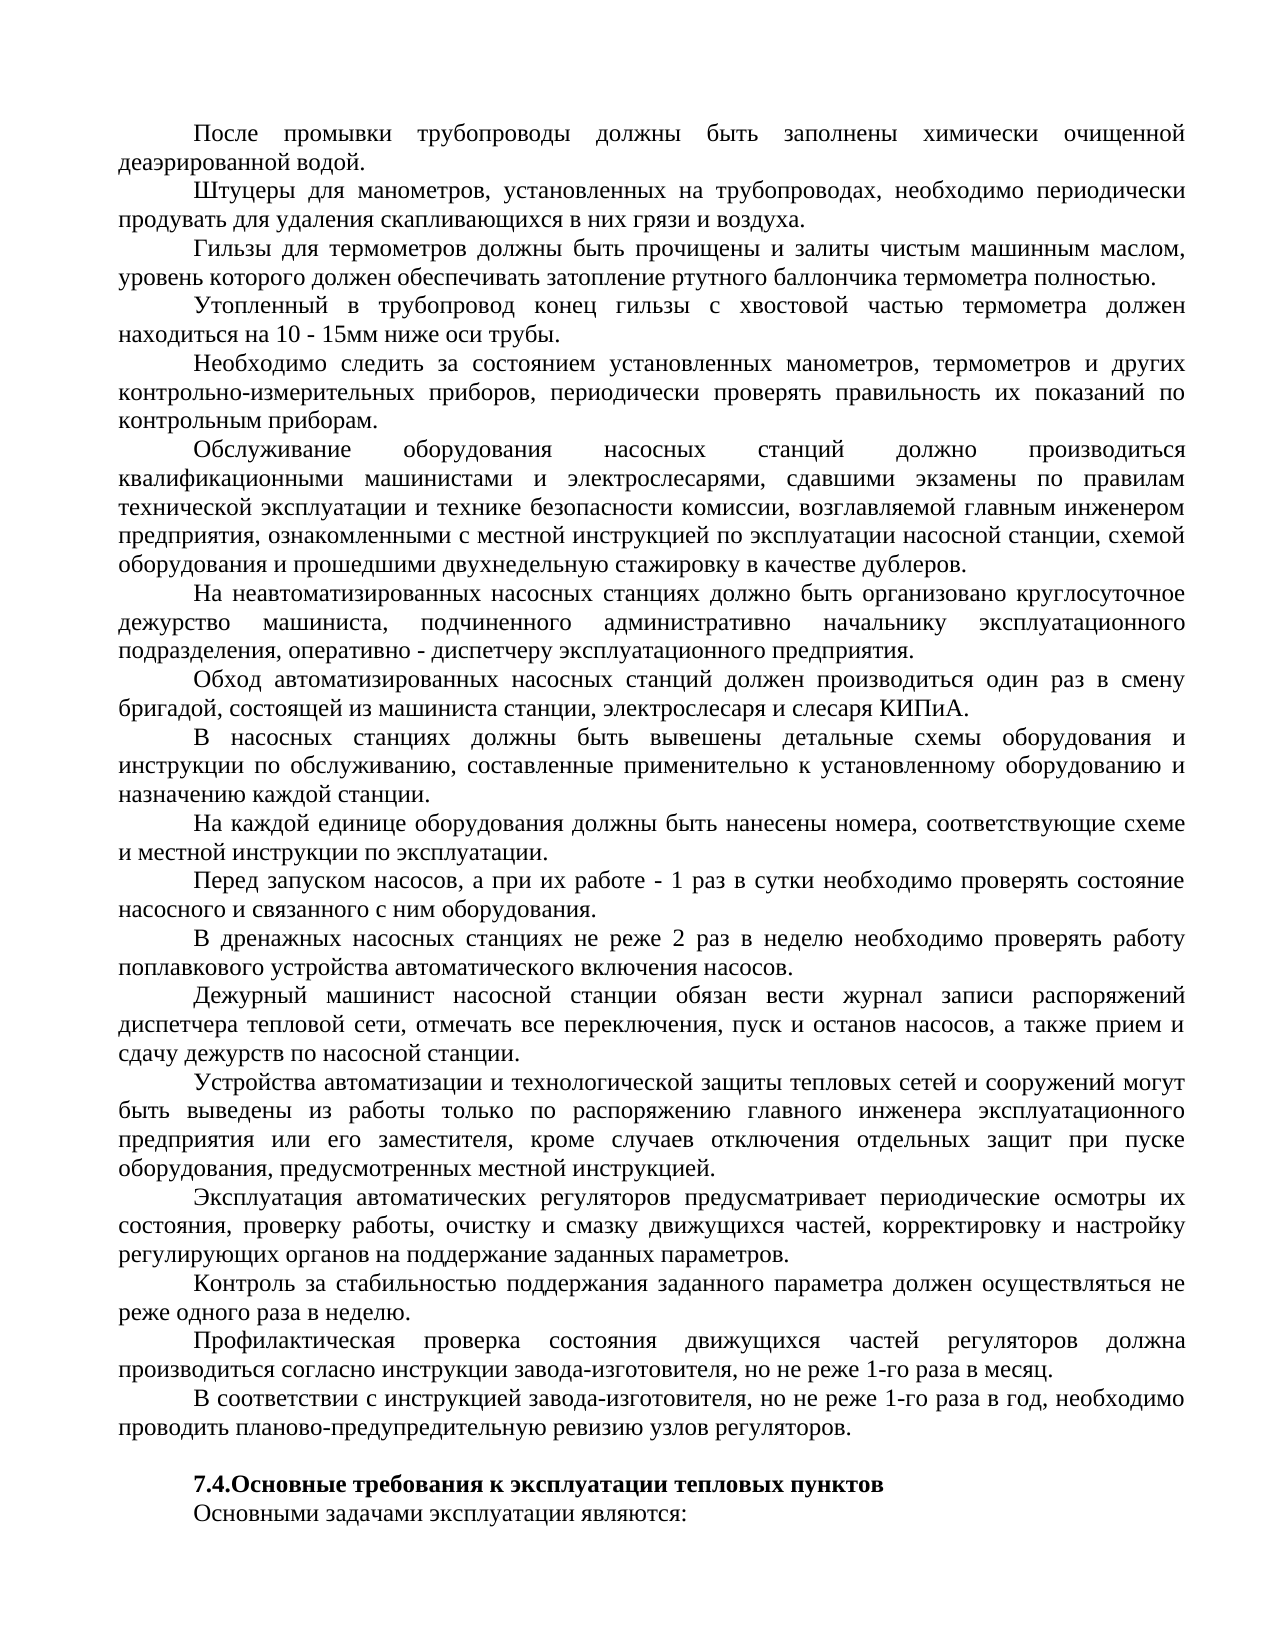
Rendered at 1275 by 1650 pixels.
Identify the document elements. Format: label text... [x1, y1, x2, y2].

text Утопленный в трубопровод конец гильзы с хвостовой частью термометра должен находиться на 10 - 15мм ниже оси трубы. [118, 291, 1186, 348]
text На каждой единице оборудования должны быть нанесены номера, соответствующие схеме и местной инструкции по эксплуатации. [118, 808, 1186, 866]
text Контроль за стабильностью поддержания заданного параметра должен осуществляться не реже одного раза в неделю. [118, 1268, 1186, 1326]
text Устройства автоматизации и технологической защиты тепловых сетей и сооружений могут быть выведены из работы только по распоряжению главного инженера эксплуатационного предприятия или его заместителя, кроме случаев отключения отдельных защит при пуске оборудования, предусмотренных местной инструкцией. [118, 1067, 1186, 1182]
text Профилактическая проверка состояния движущихся частей регуляторов должна производиться согласно инструкции завода-изготовителя, но не реже 1-го раза в месяц. [118, 1326, 1186, 1383]
text В насосных станциях должны быть вывешены детальные схемы оборудования и инструкции по обслуживанию, составленные применительно к установленному оборудованию и назначению каждой станции. [118, 722, 1186, 808]
text Перед запуском насосов, а при их работе - 1 раз в сутки необходимо проверять состояние насосного и связанного с ним оборудования. [118, 866, 1186, 923]
text 7.4.Основные требования к эксплуатации тепловых пунктов [118, 1469, 1186, 1498]
text Необходимо следить за состоянием установленных манометров, термометров и других контрольно-измерительных приборов, периодически проверять правильность их показаний по контрольным приборам. [118, 348, 1186, 434]
text Обслуживание оборудования насосных станций должно производиться квалификационными машинистами и электрослесарями, сдавшими экзамены по правилам технической эксплуатации и технике безопасности комиссии, возглавляемой главным инженером предприятия, ознакомленными с местной инструкцией по эксплуатации насосной станции, схемой оборудования и прошедшими двухнедельную стажировку в качестве дублеров. [118, 434, 1186, 578]
text Гильзы для термометров должны быть прочищены и залиты чистым машинным маслом, уровень которого должен обеспечивать затопление ртутного баллончика термометра полностью. [118, 233, 1186, 291]
text Эксплуатация автоматических регуляторов предусматривает периодические осмотры их состояния, проверку работы, очистку и смазку движущихся частей, корректировку и настройку регулирующих органов на поддержание заданных параметров. [118, 1182, 1186, 1268]
text В соответствии с инструкцией завода-изготовителя, но не реже 1-го раза в год, необходимо проводить планово-предупредительную ревизию узлов регуляторов. [118, 1383, 1186, 1441]
text Штуцеры для манометров, установленных на трубопроводах, необходимо периодически продувать для удаления скапливающихся в них грязи и воздуха. [118, 176, 1186, 233]
text В дренажных насосных станциях не реже 2 раз в неделю необходимо проверять работу поплавкового устройства автоматического включения насосов. [118, 923, 1186, 981]
text На неавтоматизированных насосных станциях должно быть организовано круглосуточное дежурство машиниста, подчиненного административно начальнику эксплуатационного подразделения, оперативно - диспетчеру эксплуатационного предприятия. [118, 578, 1186, 664]
text После промывки трубопроводы должны быть заполнены химически очищенной деаэрированной водой. [118, 118, 1186, 176]
text Обход автоматизированных насосных станций должен производиться один раз в смену бригадой, состоящей из машиниста станции, электрослесаря и слесаря КИПиА. [118, 664, 1186, 722]
text Основными задачами эксплуатации являются: [118, 1498, 1186, 1527]
text Дежурный машинист насосной станции обязан вести журнал записи распоряжений диспетчера тепловой сети, отмечать все переключения, пуск и останов насосов, а также прием и сдачу дежурств по насосной станции. [118, 981, 1186, 1067]
